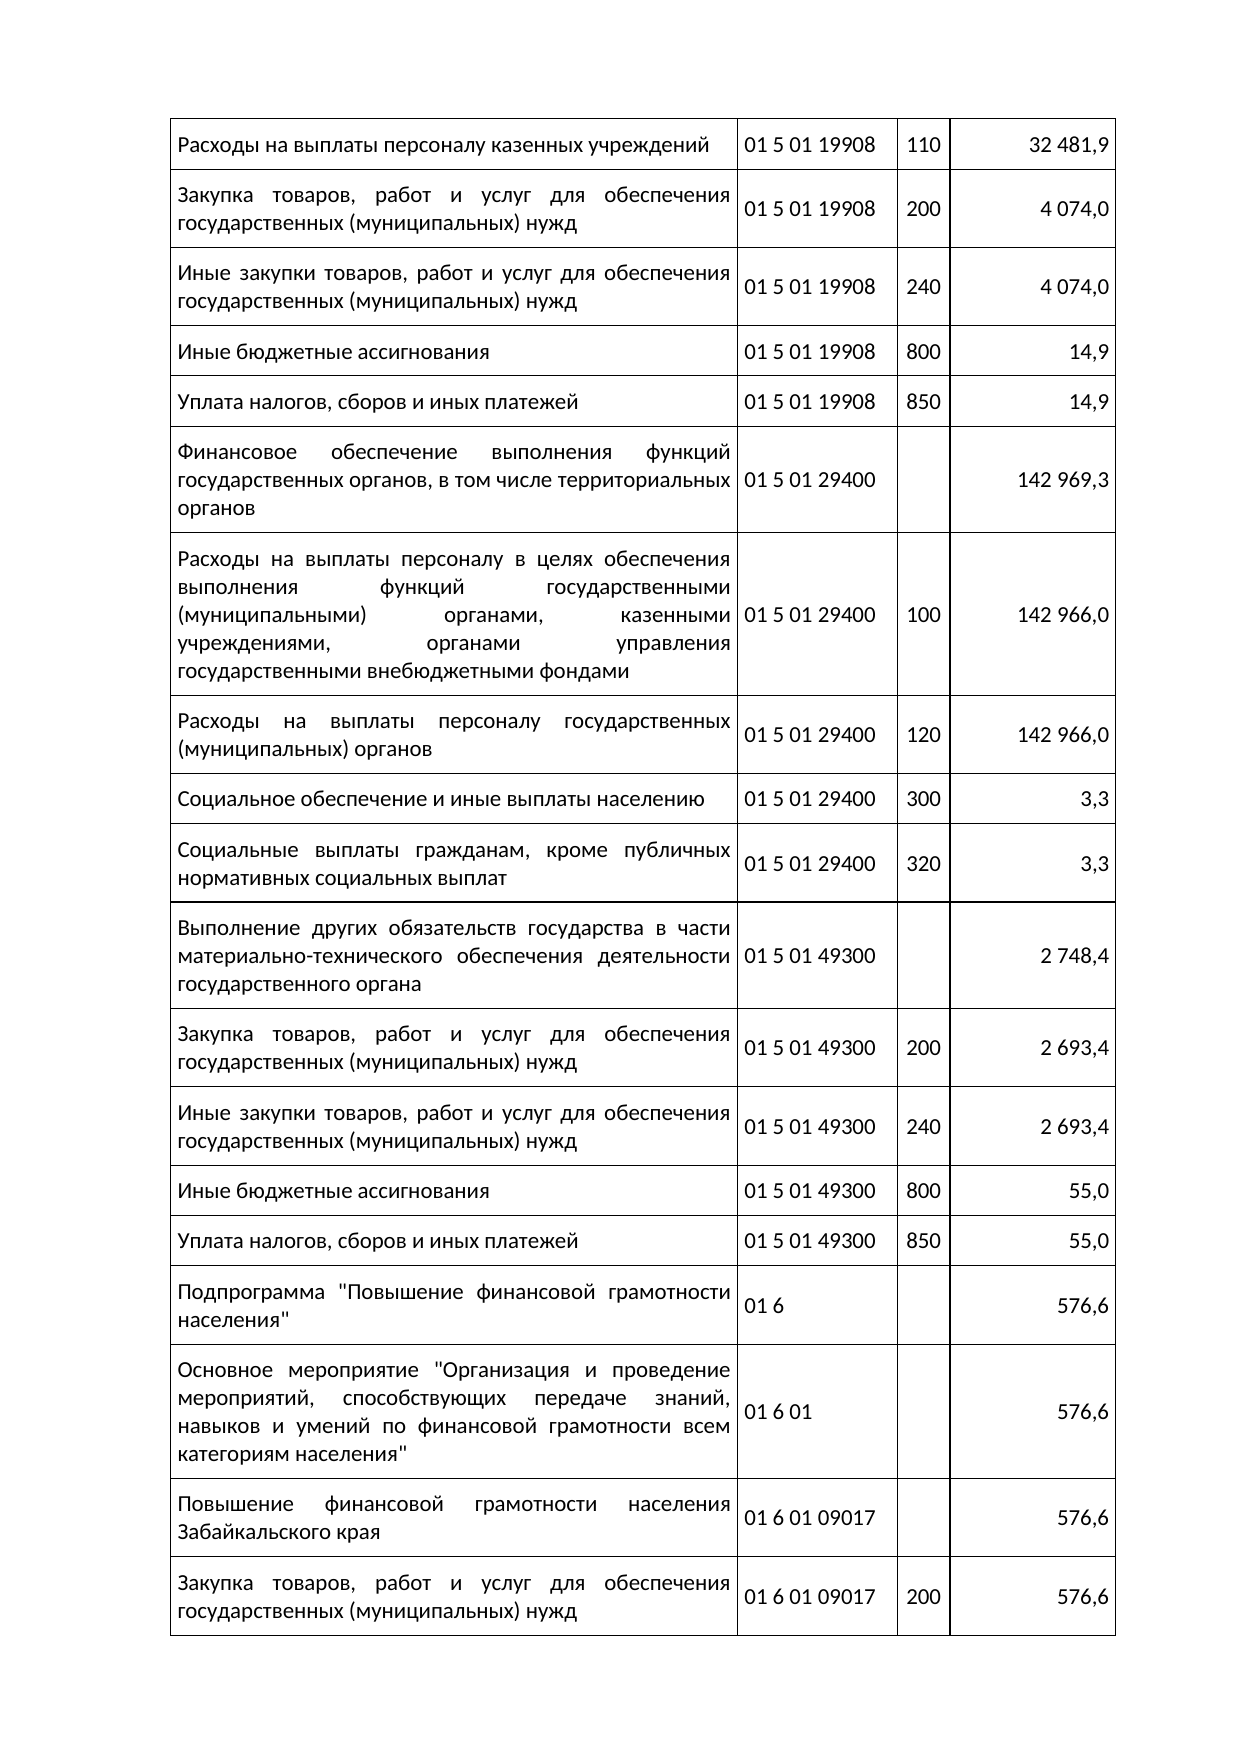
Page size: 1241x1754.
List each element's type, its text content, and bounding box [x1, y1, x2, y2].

table_cell 300 [898, 774, 949, 823]
table_cell 4 074,0 [951, 248, 1115, 325]
table_cell Уплата налогов, сборов и иных платежей [171, 376, 737, 426]
table_cell 14,9 [951, 326, 1115, 375]
table_cell 01 5 01 19908 [738, 119, 897, 168]
table_cell [898, 903, 949, 1008]
table_cell 32 481,9 [951, 119, 1115, 168]
table_cell [898, 1479, 949, 1556]
table_cell Иные закупки товаров, работ и услуг для обеспечения государственных (муниципальных) нужд [171, 1087, 737, 1164]
table_cell 2 693,4 [951, 1009, 1115, 1086]
table_cell 01 5 01 29400 [738, 696, 897, 773]
table_cell Закупка товаров, работ и услуг для обеспечения государственных (муниципальных) нужд [171, 170, 737, 247]
table_cell 01 5 01 29400 [738, 774, 897, 823]
table_cell Социальное обеспечение и иные выплаты населению [171, 774, 737, 823]
table_cell 55,0 [951, 1166, 1115, 1215]
table_cell 01 5 01 49300 [738, 1166, 897, 1215]
table_cell 800 [898, 1166, 949, 1215]
table_cell [898, 1345, 949, 1478]
table_cell 01 5 01 19908 [738, 326, 897, 375]
table_cell 850 [898, 376, 949, 426]
table_cell 200 [898, 1009, 949, 1086]
table_cell Подпрограмма "Повышение финансовой грамотности населения" [171, 1266, 737, 1343]
table_cell 01 5 01 49300 [738, 1216, 897, 1265]
table_cell Закупка товаров, работ и услуг для обеспечения государственных (муниципальных) нужд [171, 1557, 737, 1634]
table_cell Расходы на выплаты персоналу казенных учреждений [171, 119, 737, 168]
table_cell Основное мероприятие "Организация и проведение мероприятий, способствующих передаче знаний, навыков и умений по финансовой грамотности всем категориям населения" [171, 1345, 737, 1478]
table_cell 3,3 [951, 774, 1115, 823]
table_cell Расходы на выплаты персоналу государственных (муниципальных) органов [171, 696, 737, 773]
table_cell 01 5 01 29400 [738, 533, 897, 694]
table_cell 800 [898, 326, 949, 375]
table_cell 01 5 01 19908 [738, 170, 897, 247]
table_cell 576,6 [951, 1266, 1115, 1343]
table_cell Повышение финансовой грамотности населения Забайкальского края [171, 1479, 737, 1556]
table_cell Финансовое обеспечение выполнения функций государственных органов, в том числе территориальных органов [171, 427, 737, 532]
table_cell 01 5 01 49300 [738, 1009, 897, 1086]
table_cell 110 [898, 119, 949, 168]
table_cell Социальные выплаты гражданам, кроме публичных нормативных социальных выплат [171, 824, 737, 901]
table_cell 2 693,4 [951, 1087, 1115, 1164]
table_cell Иные бюджетные ассигнования [171, 1166, 737, 1215]
table_cell 576,6 [951, 1557, 1115, 1634]
table_cell 576,6 [951, 1345, 1115, 1478]
table_cell 240 [898, 248, 949, 325]
table_cell 01 5 01 19908 [738, 248, 897, 325]
table_cell 01 5 01 19908 [738, 376, 897, 426]
table_cell Расходы на выплаты персоналу в целях обеспечения выполнения функций государственными (муниципальными) органами, казенными учреждениями, органами управления государственными внебюджетными фондами [171, 533, 737, 694]
table_cell Уплата налогов, сборов и иных платежей [171, 1216, 737, 1265]
table_cell 01 5 01 49300 [738, 903, 897, 1008]
table_cell Закупка товаров, работ и услуг для обеспечения государственных (муниципальных) нужд [171, 1009, 737, 1086]
table_cell 2 748,4 [951, 903, 1115, 1008]
table_cell 142 969,3 [951, 427, 1115, 532]
table_cell 14,9 [951, 376, 1115, 426]
table_cell 240 [898, 1087, 949, 1164]
table_cell 55,0 [951, 1216, 1115, 1265]
table_cell 200 [898, 170, 949, 247]
table_cell 01 5 01 29400 [738, 824, 897, 901]
table_cell 01 6 [738, 1266, 897, 1343]
table_cell 4 074,0 [951, 170, 1115, 247]
table_cell Иные закупки товаров, работ и услуг для обеспечения государственных (муниципальных) нужд [171, 248, 737, 325]
table_cell 576,6 [951, 1479, 1115, 1556]
table_cell 01 6 01 09017 [738, 1479, 897, 1556]
table_cell 100 [898, 533, 949, 694]
table_cell 142 966,0 [951, 533, 1115, 694]
table_cell 120 [898, 696, 949, 773]
table_cell 01 6 01 09017 [738, 1557, 897, 1634]
table_cell 01 6 01 [738, 1345, 897, 1478]
table_cell Иные бюджетные ассигнования [171, 326, 737, 375]
table_cell 01 5 01 29400 [738, 427, 897, 532]
table_cell 3,3 [951, 824, 1115, 901]
table_cell [898, 1266, 949, 1343]
table_cell 01 5 01 49300 [738, 1087, 897, 1164]
table_cell 142 966,0 [951, 696, 1115, 773]
table_cell 200 [898, 1557, 949, 1634]
table_cell Выполнение других обязательств государства в части материально-технического обеспечения деятельности государственного органа [171, 903, 737, 1008]
table_cell 850 [898, 1216, 949, 1265]
table_cell 320 [898, 824, 949, 901]
table_cell [898, 427, 949, 532]
